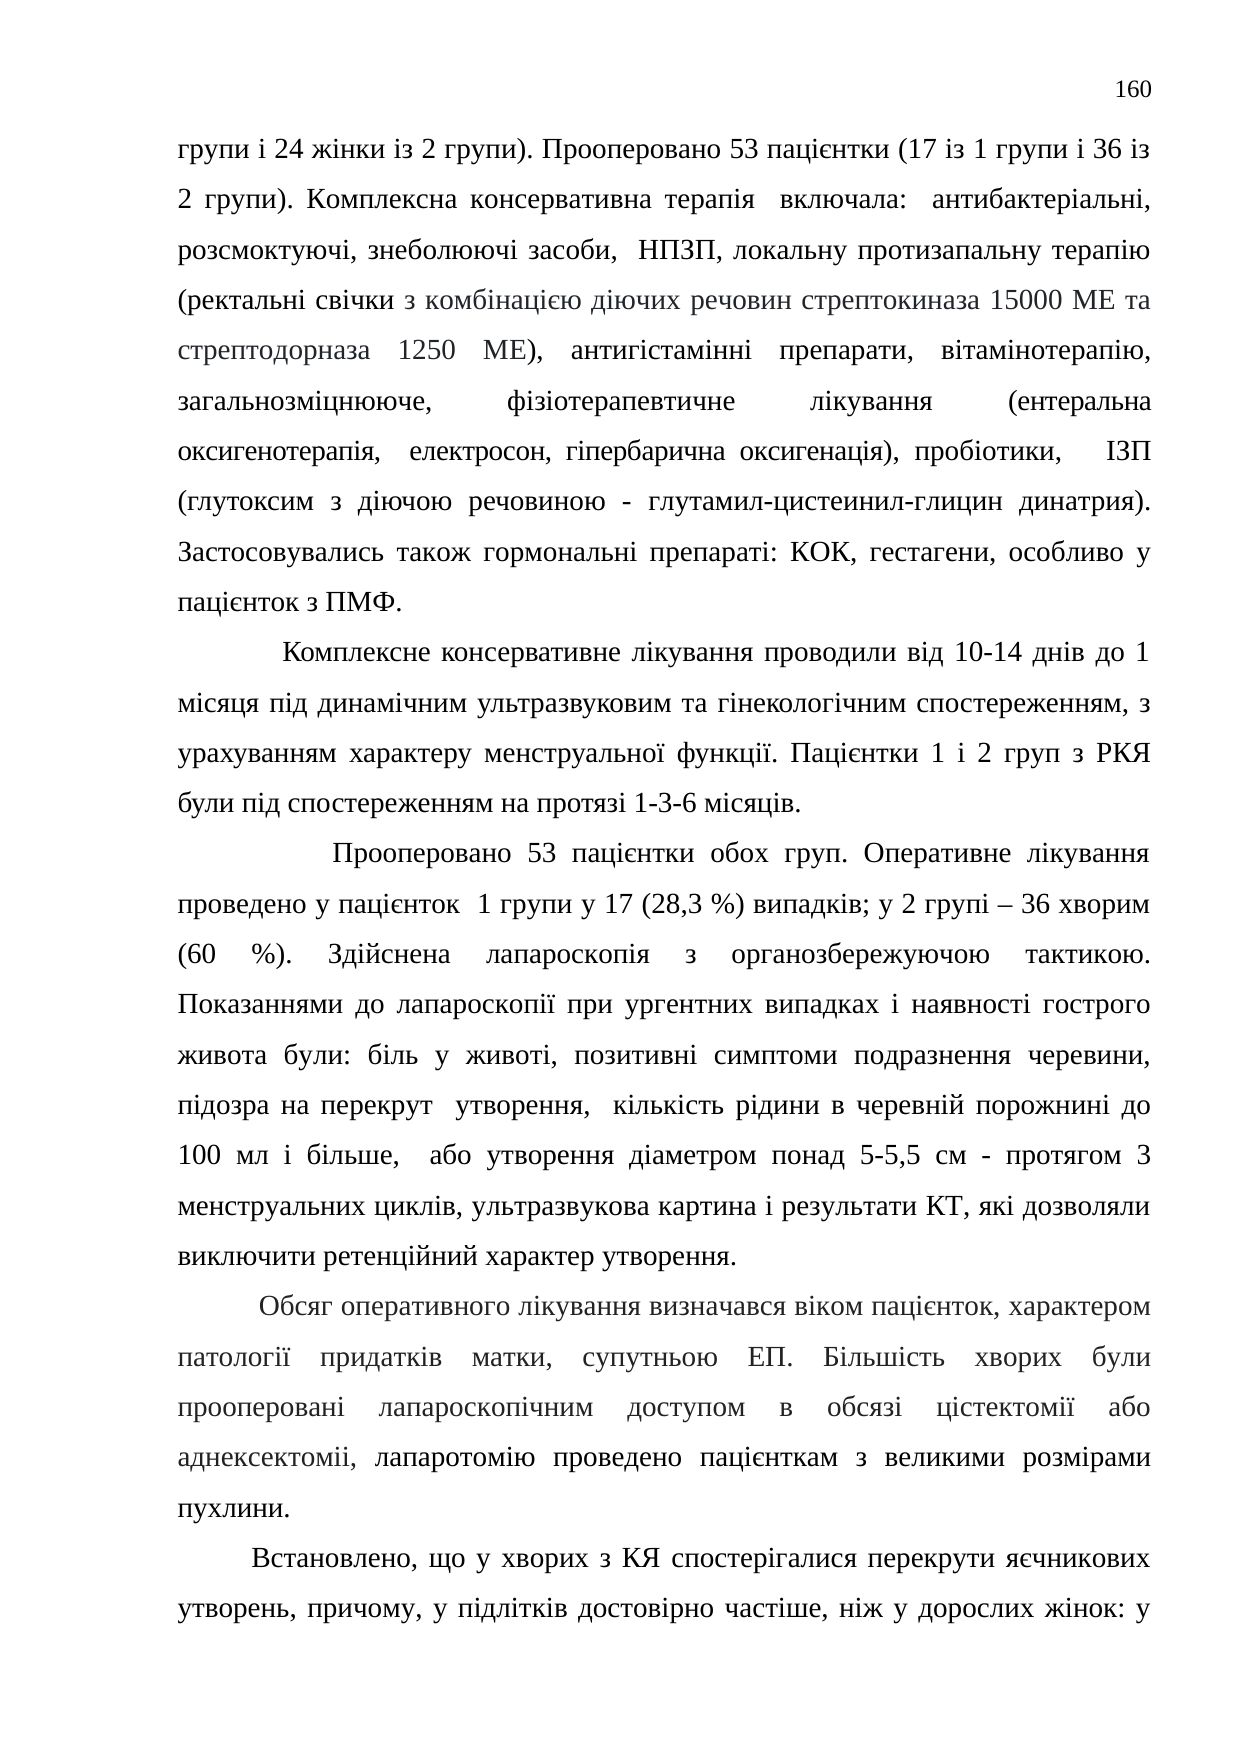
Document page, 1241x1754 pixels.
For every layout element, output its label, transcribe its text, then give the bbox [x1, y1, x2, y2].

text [177, 1540, 1152, 1624]
text Обсяг оперативного лікування визначався віком пацієнток, характером патології придатків матки, супутньою ЕП. Більшість хворих були прооперовані лапароскопічним доступом в обсязі цістектомії або аднексектоміі, лапаротомію проведено пацієнткам з великими розмірами пухлини. [177, 1288, 1152, 1523]
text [177, 131, 1152, 618]
text Комплексне консервативне лікування проводили від 10-14 днів до 1 місяця під динамічним ультразвуковим та гінекологічним спостереженням, з урахуванням характеру менструальної функції. Пацієнтки 1 і 2 груп з РКЯ були під спостереженням на протязі 1-3-6 місяців. [177, 634, 1152, 819]
text Прооперовано 53 пацієнтки обох груп. Оперативне лікування проведено у пацієнток 1 групи у 17 (28,3 %) випадків; у 2 групі – 36 хворим (60 %). Здійснена лапароскопія з органозбережуючою тактикою. Показаннями до лапароскопії при ургентних випадках і наявності гострого живота були: біль у животі, позитивні симптоми подразнення черевини, підозра на перекрут утворення, кількість рідини в черевній порожнині до 100 мл і більше, або утворення діаметром понад 5-5,5 см - протягом 3 менструальних циклів, ультразвукова картина і результати КТ, які дозволяли виключити ретенційний характер утворення. [177, 836, 1152, 1272]
